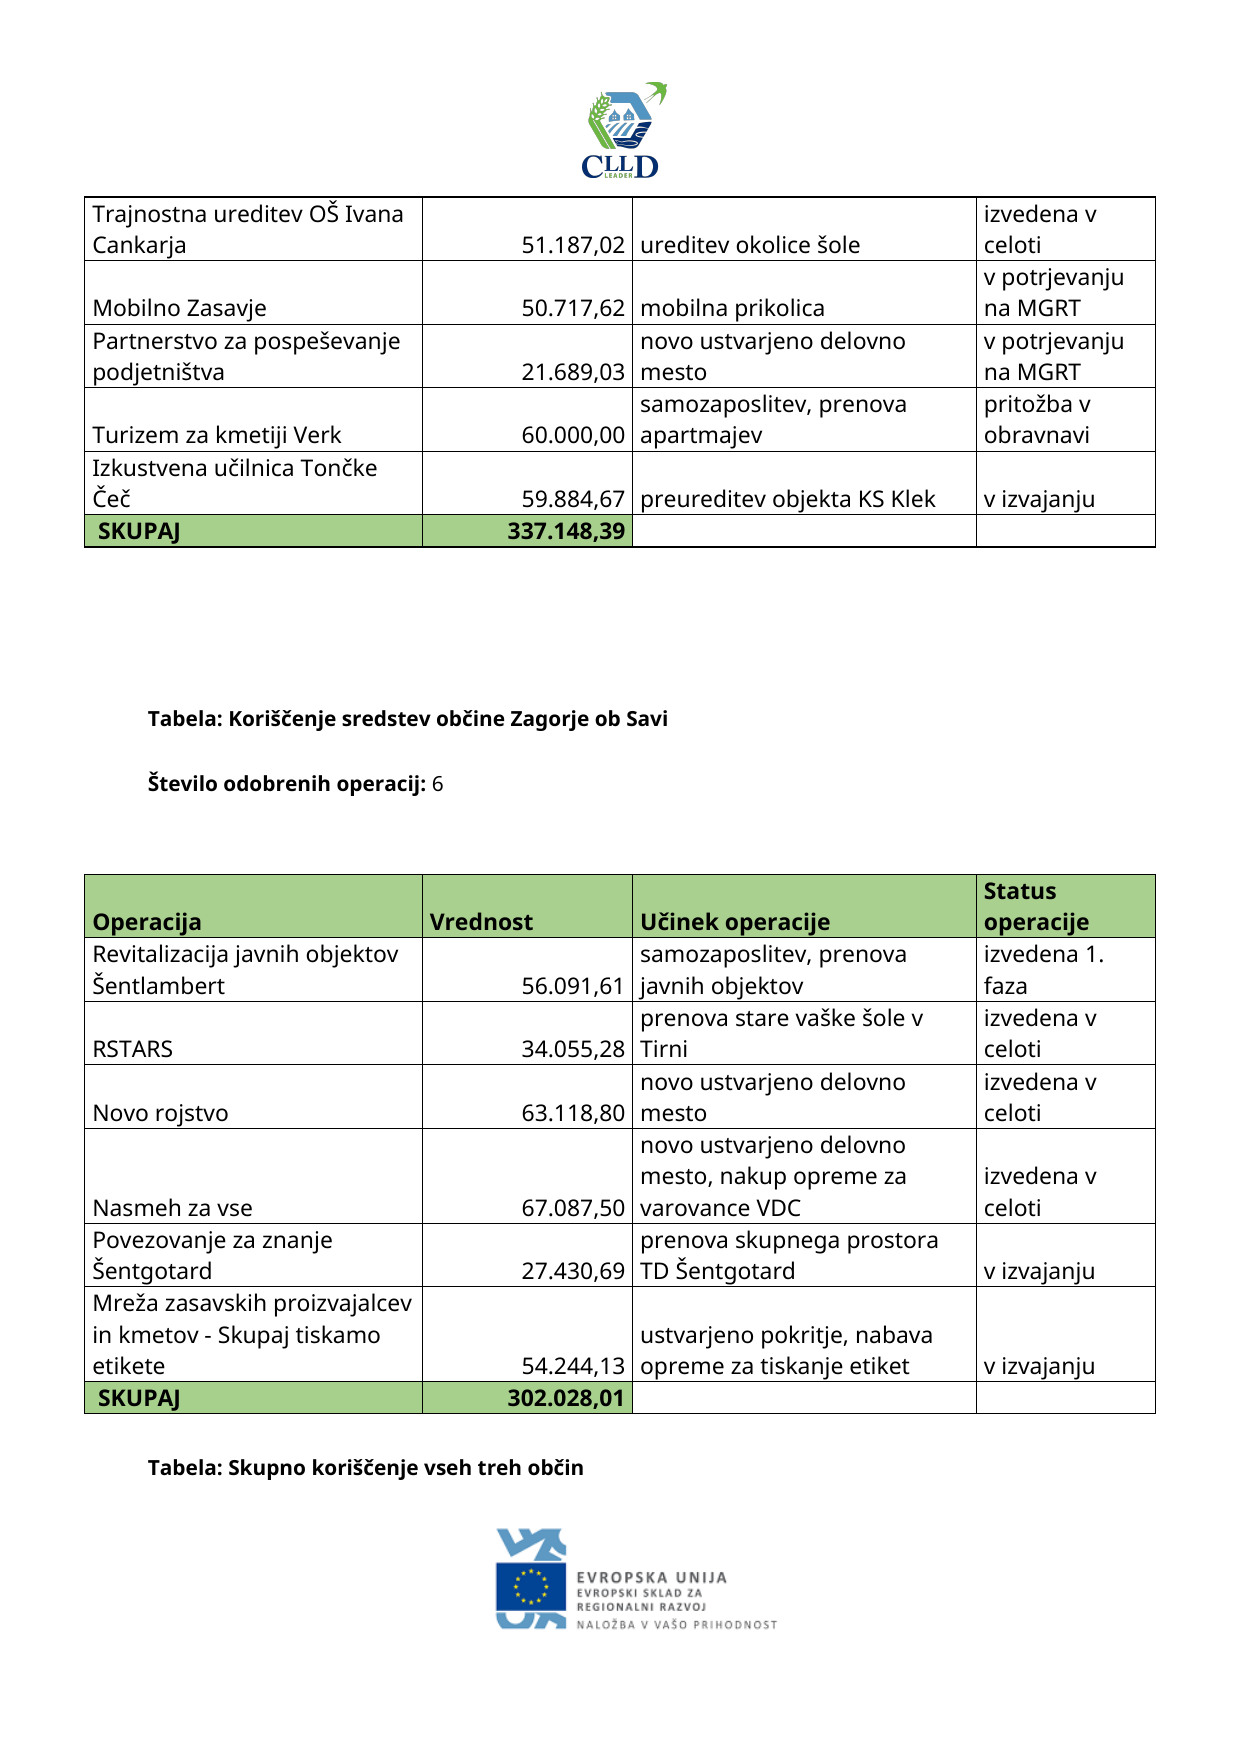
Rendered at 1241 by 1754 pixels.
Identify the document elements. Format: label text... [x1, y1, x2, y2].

table_cell Nasmeh za vse [85, 1129, 422, 1223]
table_cell 51.187,02 [423, 198, 632, 260]
table_cell SKUPAJ [85, 1382, 422, 1413]
table_cell 60.000,00 [423, 388, 632, 451]
table_cell 50.717,62 [423, 261, 632, 323]
table_cell novo ustvarjeno delovno mesto, nakup opreme za varovance VDC [633, 1129, 976, 1223]
table_cell izvedena v celoti [977, 1129, 1155, 1223]
table_cell novo ustvarjeno delovno mesto [633, 1065, 976, 1128]
table_cell [633, 515, 976, 546]
table_cell pritožba v obravnavi [977, 388, 1155, 451]
table_cell 56.091,61 [423, 938, 632, 1001]
table_header Operacija [85, 875, 422, 937]
table_cell prenova stare vaške šole v Tirni [633, 1002, 976, 1064]
table_cell prenova skupnega prostora TD Šentgotard [633, 1224, 976, 1286]
table_cell izvedena v celoti [977, 198, 1155, 260]
table_cell Izkustvena učilnica Tončke Čeč [85, 452, 422, 514]
table_cell mobilna prikolica [633, 261, 976, 323]
table_cell v potrjevanju na MGRT [977, 325, 1155, 387]
table_cell Partnerstvo za pospeševanje podjetništva [85, 325, 422, 387]
table_cell 59.884,67 [423, 452, 632, 514]
table_cell [633, 1382, 976, 1413]
table_cell v izvajanju [977, 452, 1155, 514]
table_cell [977, 1382, 1155, 1413]
table_cell samozaposlitev, prenova apartmajev [633, 388, 976, 451]
table_cell Turizem za kmetiji Verk [85, 388, 422, 451]
table_cell v izvajanju [977, 1224, 1155, 1286]
table_cell RSTARS [85, 1002, 422, 1064]
table_cell izvedena 1. faza [977, 938, 1155, 1001]
table_cell SKUPAJ [85, 515, 422, 546]
table_cell v potrjevanju na MGRT [977, 261, 1155, 323]
table_cell Mobilno Zasavje [85, 261, 422, 323]
table_header Status operacije [977, 875, 1155, 937]
table_cell izvedena v celoti [977, 1002, 1155, 1064]
table_cell 54.244,13 [423, 1287, 632, 1381]
text Tabela: Skupno koriščenje vseh treh občin [148, 1453, 1093, 1482]
table_cell 67.087,50 [423, 1129, 632, 1223]
table_cell samozaposlitev, prenova javnih objektov [633, 938, 976, 1001]
picture [563, 73, 677, 196]
table_cell izvedena v celoti [977, 1065, 1155, 1128]
table_cell v izvajanju [977, 1287, 1155, 1381]
table_cell [977, 515, 1155, 546]
table_cell 337.148,39 [423, 515, 632, 546]
table_cell novo ustvarjeno delovno mesto [633, 325, 976, 387]
table_cell 27.430,69 [423, 1224, 632, 1286]
text Tabela: Koriščenje sredstev občine Zagorje ob Savi [148, 704, 1093, 733]
picture [424, 1487, 816, 1681]
table_header Učinek operacije [633, 875, 976, 937]
text Število odobrenih operacij: 6 [148, 769, 1093, 798]
table_cell 34.055,28 [423, 1002, 632, 1064]
table_cell 21.689,03 [423, 325, 632, 387]
table_cell Revitalizacija javnih objektov Šentlambert [85, 938, 422, 1001]
table_cell 302.028,01 [423, 1382, 632, 1413]
table_cell preureditev objekta KS Klek [633, 452, 976, 514]
table_cell Povezovanje za znanje Šentgotard [85, 1224, 422, 1286]
table_cell Mreža zasavskih proizvajalcev in kmetov - Skupaj tiskamo etikete [85, 1287, 422, 1381]
table_cell ureditev okolice šole [633, 198, 976, 260]
table_cell ustvarjeno pokritje, nabava opreme za tiskanje etiket [633, 1287, 976, 1381]
table_cell 63.118,80 [423, 1065, 632, 1128]
table_cell Trajnostna ureditev OŠ Ivana Cankarja [85, 198, 422, 260]
table_cell Novo rojstvo [85, 1065, 422, 1128]
table_header Vrednost [423, 875, 632, 937]
